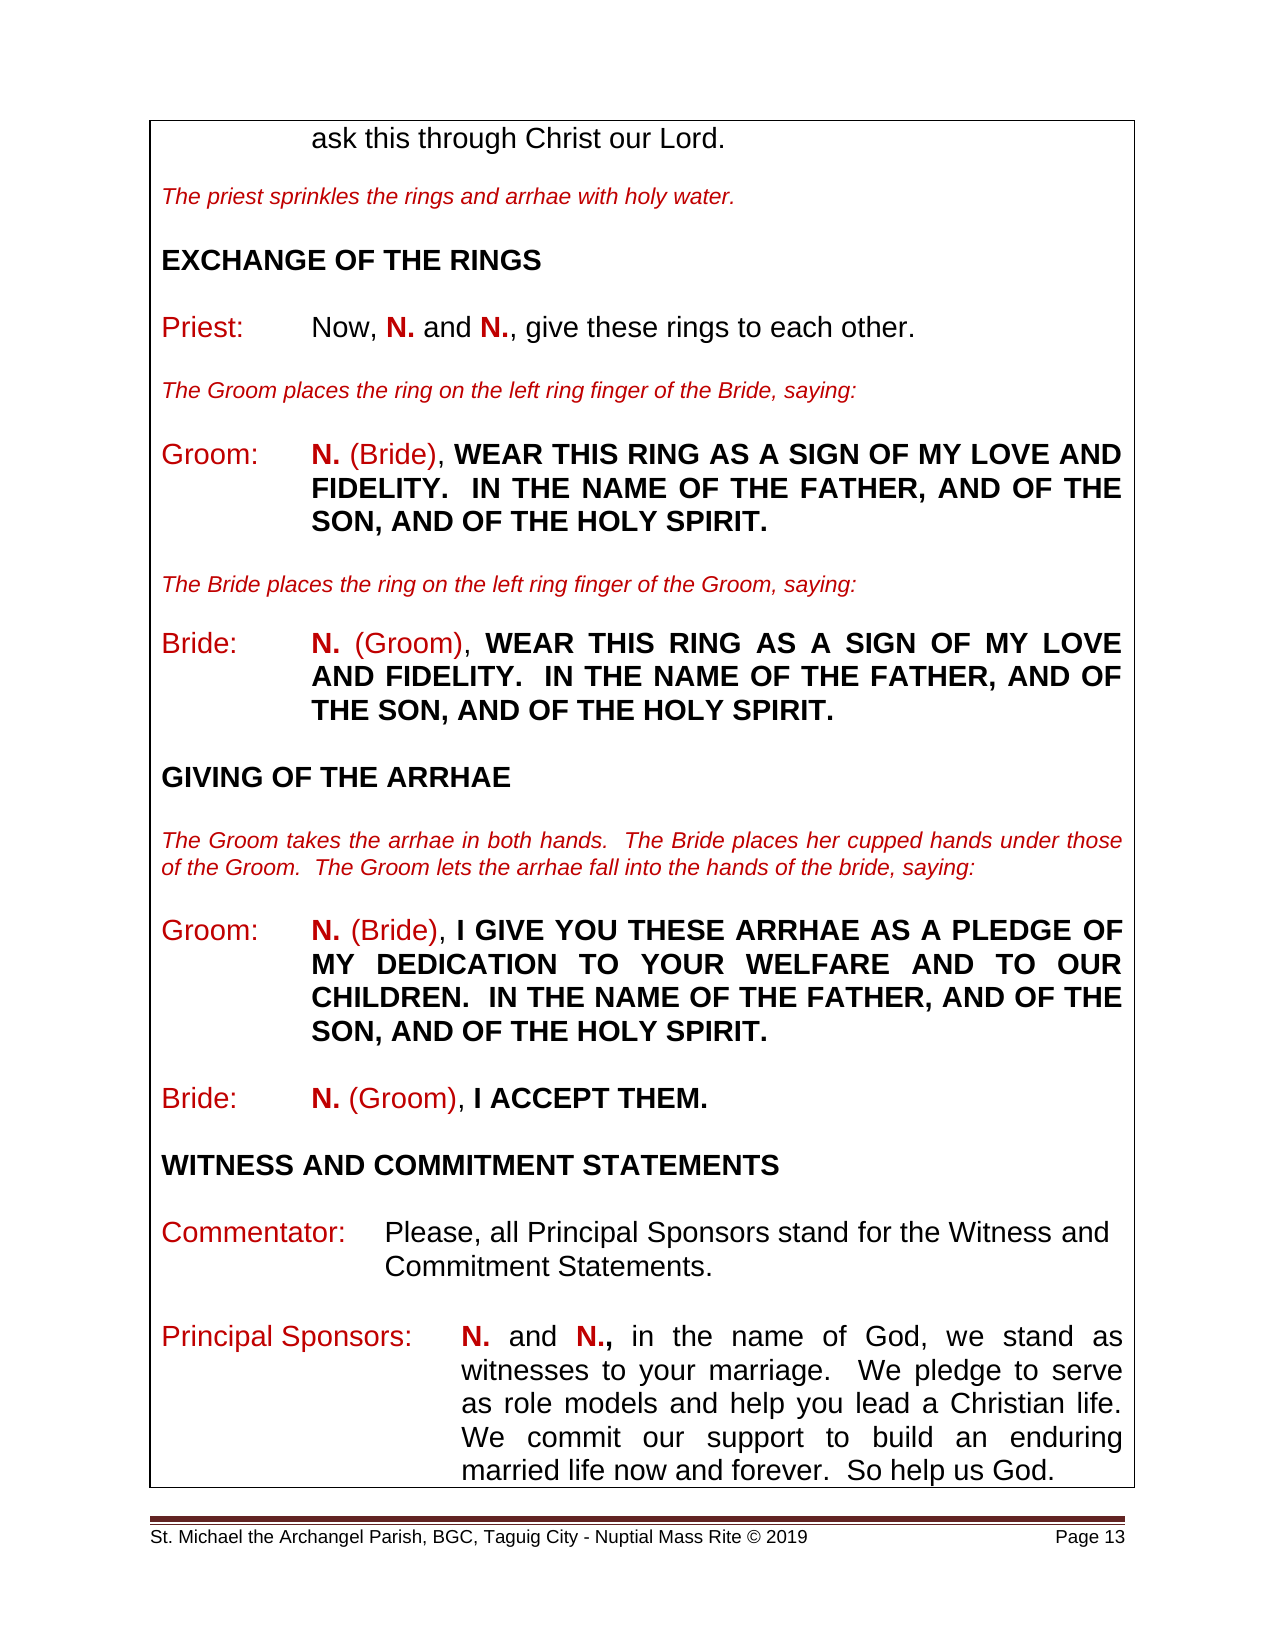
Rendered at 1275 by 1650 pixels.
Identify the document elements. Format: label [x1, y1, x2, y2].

table_header [151, 121, 1134, 1487]
